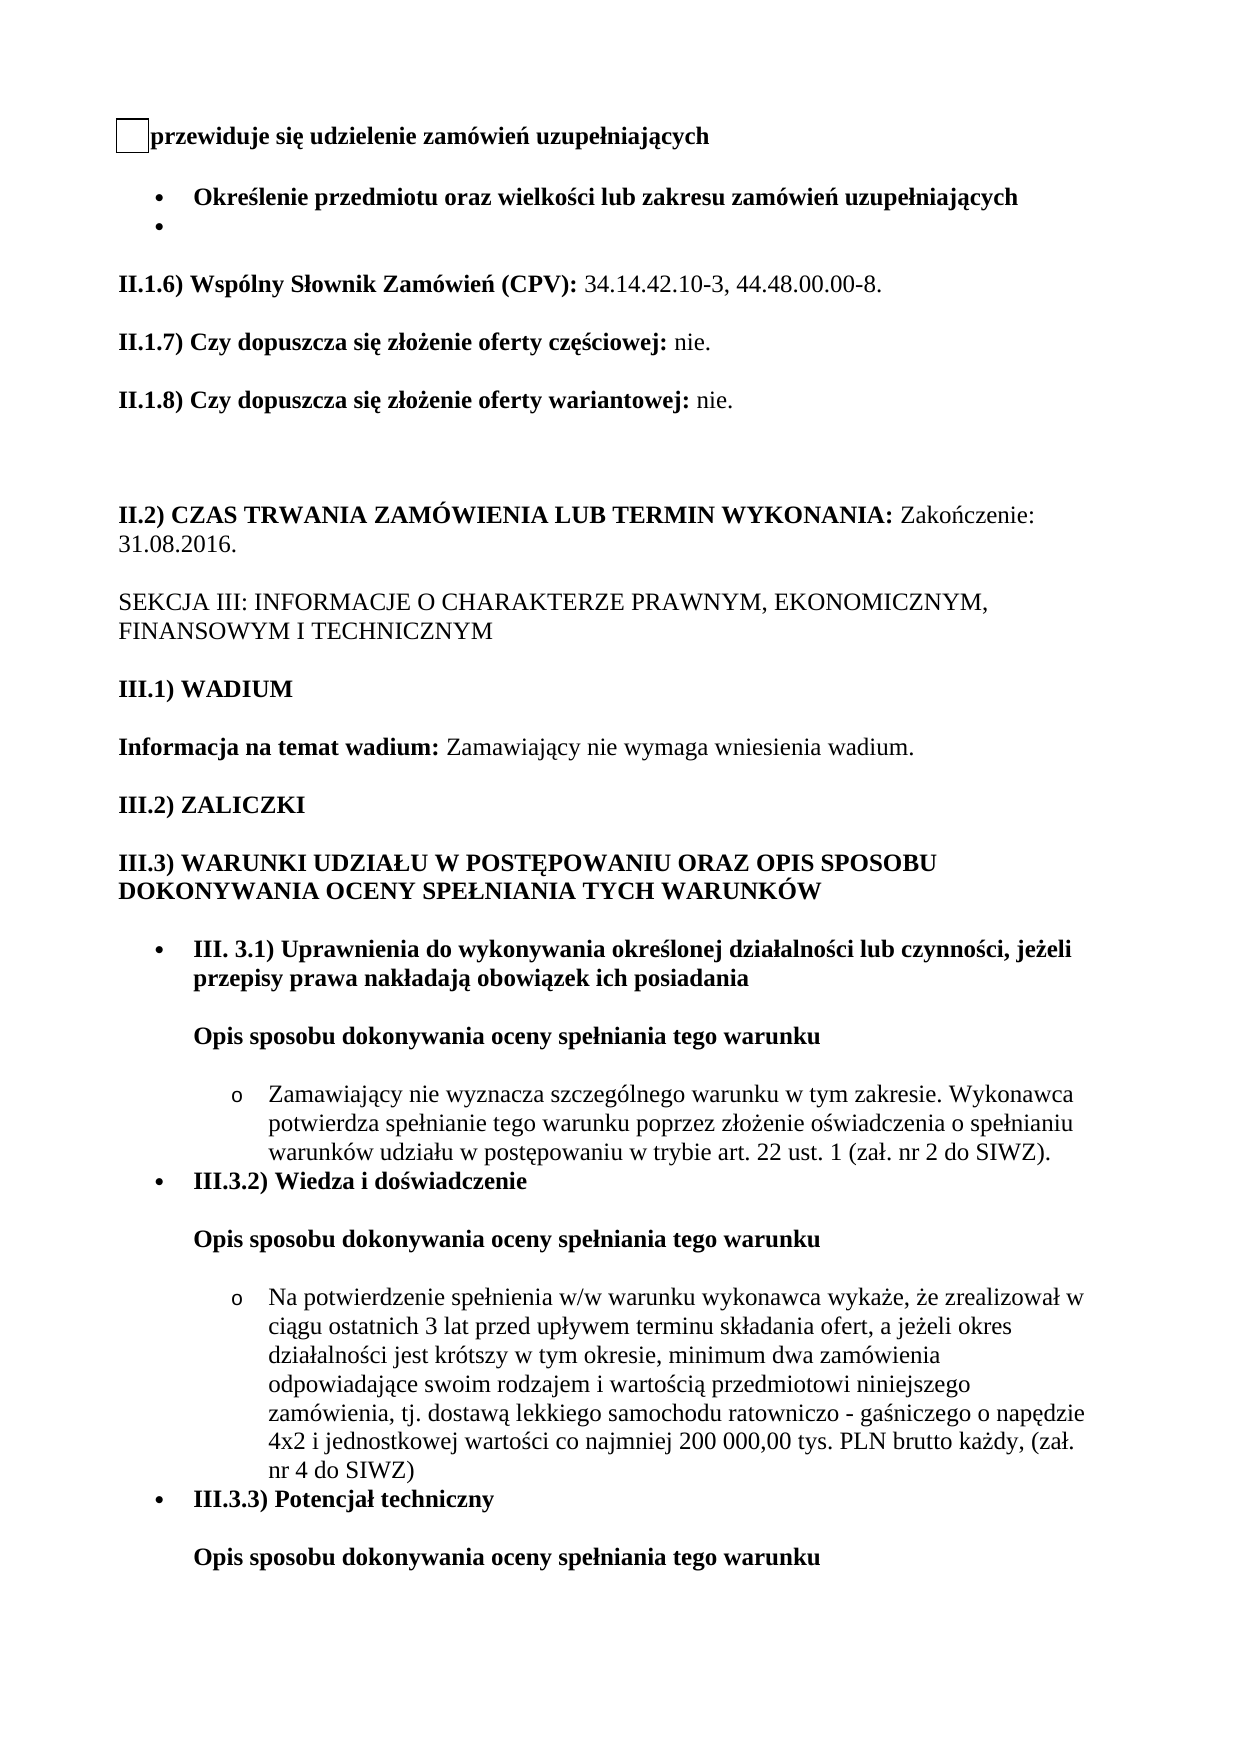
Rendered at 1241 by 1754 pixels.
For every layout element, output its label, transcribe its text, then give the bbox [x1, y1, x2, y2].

text Opis sposobu dokonywania oceny spełniania tego warunku [193, 1224, 1093, 1253]
text III.2) ZALICZKI [118, 790, 1093, 818]
text Opis sposobu dokonywania oceny spełniania tego warunku [193, 1542, 1093, 1571]
list III.3.2) Wiedza i doświadczenie [156, 1166, 1093, 1195]
list III. 3.1) Uprawnienia do wykonywania określonej działalności lub czynności, jeżeli przepisy prawa nakładają obowiązek ich posiadania [156, 934, 1093, 992]
text SEKCJA III: INFORMACJE O CHARAKTERZE PRAWNYM, EKONOMICZNYM, FINANSOWYM I TECHNICZNYM [118, 587, 1093, 645]
text III.1) WADIUM [118, 674, 1093, 703]
text Opis sposobu dokonywania oceny spełniania tego warunku [193, 1021, 1093, 1050]
text II.1.7) Czy dopuszcza się złożenie oferty częściowej: nie. [118, 327, 1093, 356]
text II.2) CZAS TRWANIA ZAMÓWIENIA LUB TERMIN WYKONANIA: Zakończenie: 31.08.2016. [118, 501, 1093, 558]
text II.1.6) Wspólny Słownik Zamówień (CPV): 34.14.42.10-3, 44.48.00.00-8. [118, 269, 1093, 298]
list Zamawiający nie wyznacza szczególnego warunku w tym zakresie. Wykonawca potwierdza spełnianie tego warunku poprzez złożenie oświadczenia o spełnianiu warunków udziału w postępowaniu w trybie art. 22 ust. 1 (zał. nr 2 do SIWZ). [231, 1079, 1093, 1166]
table_header przewiduje się udzielenie zamówień uzupełniających [149, 118, 716, 152]
text II.1.8) Czy dopuszcza się złożenie oferty wariantowej: nie. [118, 385, 1093, 413]
list III.3.3) Potencjał techniczny [156, 1484, 1093, 1513]
table_header [117, 120, 148, 152]
list Na potwierdzenie spełnienia w/w warunku wykonawca wykaże, że zrealizował w ciągu ostatnich 3 lat przed upływem terminu składania ofert, a jeżeli okres działalności jest krótszy w tym okresie, minimum dwa zamówienia odpowiadające swoim rodzajem i wartością przedmiotowi niniejszego zamówienia, tj. dostawą lekkiego samochodu ratowniczo - gaśniczego o napędzie 4x2 i jednostkowej wartości co najmniej 200 000,00 tys. PLN brutto każdy, (zał. nr 4 do SIWZ) [231, 1282, 1093, 1484]
text Informacja na temat wadium: Zamawiający nie wymaga wniesienia wadium. [118, 732, 1093, 761]
list Określenie przedmiotu oraz wielkości lub zakresu zamówień uzupełniających [156, 182, 1093, 211]
text III.3) WARUNKI UDZIAŁU W POSTĘPOWANIU ORAZ OPIS SPOSOBU DOKONYWANIA OCENY SPEŁNIANIA TYCH WARUNKÓW [118, 848, 1093, 905]
